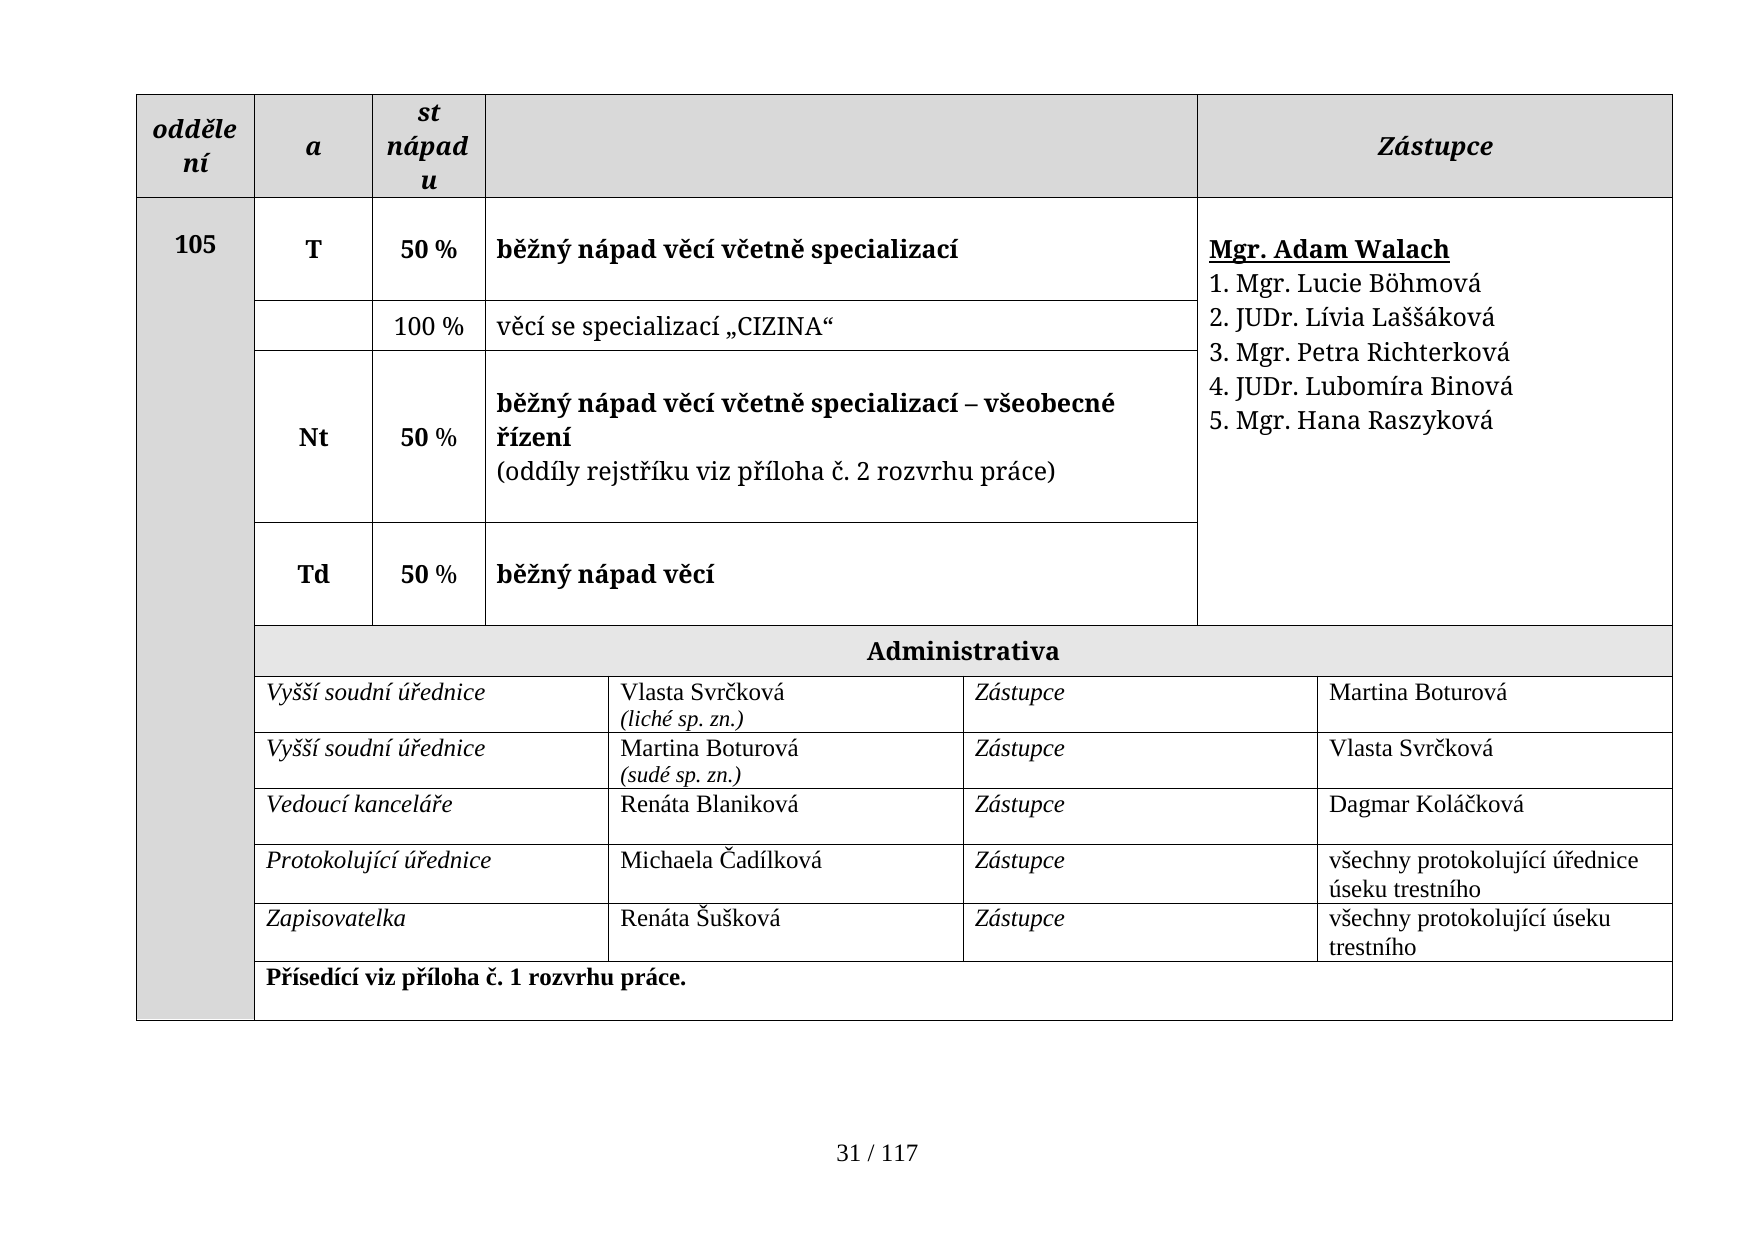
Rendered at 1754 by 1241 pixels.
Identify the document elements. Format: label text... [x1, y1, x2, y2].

table_cell Zástupce [964, 733, 1317, 788]
table_cell Vyšší soudní úřednice [255, 677, 608, 732]
table_cell věcí se specializací „CIZINA“ [486, 301, 1197, 350]
table_cell Zástupce [964, 904, 1317, 961]
table_cell všechny protokolující úřednice úseku trestního [1318, 845, 1672, 902]
table_cell Vlasta Svrčková [1318, 733, 1672, 788]
table_cell běžný nápad věcí [486, 523, 1197, 625]
table_cell Zástupce [964, 845, 1317, 902]
table_cell 50 % [373, 198, 485, 300]
table_cell 105 [137, 198, 254, 1019]
table_cell Zástupce [964, 789, 1317, 844]
table_cell Nt [255, 351, 372, 522]
table_cell Dagmar Koláčková [1318, 789, 1672, 844]
table_cell Martina Boturová [1318, 677, 1672, 732]
table_cell Protokolující úřednice [255, 845, 608, 902]
table_cell všechny protokolující úseku trestního [1318, 904, 1672, 961]
table_cell Vedoucí kanceláře [255, 789, 608, 844]
table_header Velikost nápadu [373, 95, 485, 197]
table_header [1198, 95, 1672, 197]
table_cell Martina Boturová (sudé sp. zn.) [609, 733, 963, 788]
table_cell Zapisovatelka [255, 904, 608, 961]
table_cell Renáta Blaniková [609, 789, 963, 844]
table_cell Přísedící viz příloha č. 1 rozvrhu práce. [255, 962, 1672, 1019]
table_header Popis [486, 95, 1197, 197]
table_cell Td [255, 523, 372, 625]
table_header Soudní oddělení [137, 95, 254, 197]
table_cell 100 % [373, 301, 485, 350]
table_cell běžný nápad věcí včetně specializací [486, 198, 1197, 300]
table_cell Renáta Šušková [609, 904, 963, 961]
table_cell Michaela Čadílková [609, 845, 963, 902]
table_cell Vlasta Svrčková (liché sp. zn.) [609, 677, 963, 732]
table_cell T [255, 198, 372, 300]
table_cell [255, 301, 372, 350]
table_cell Vyšší soudní úřednice [255, 733, 608, 788]
table_cell Administrativa [255, 626, 1672, 676]
table_cell 50 % [373, 351, 485, 522]
table_cell Zástupce [964, 677, 1317, 732]
table_cell 50 % [373, 523, 485, 625]
table_header Agenda [255, 95, 372, 197]
table_cell Mgr. Adam Walach 1. Mgr. Lucie Böhmová 2. JUDr. Lívia Laššáková 3. Mgr. Petra Richterková 4. JUDr. Lubomíra Binová 5. Mgr. Hana Raszyková [1198, 198, 1672, 625]
table_cell běžný nápad věcí včetně specializací – všeobecné řízení (oddíly rejstříku viz příloha č. 2 rozvrhu práce) [486, 351, 1197, 522]
